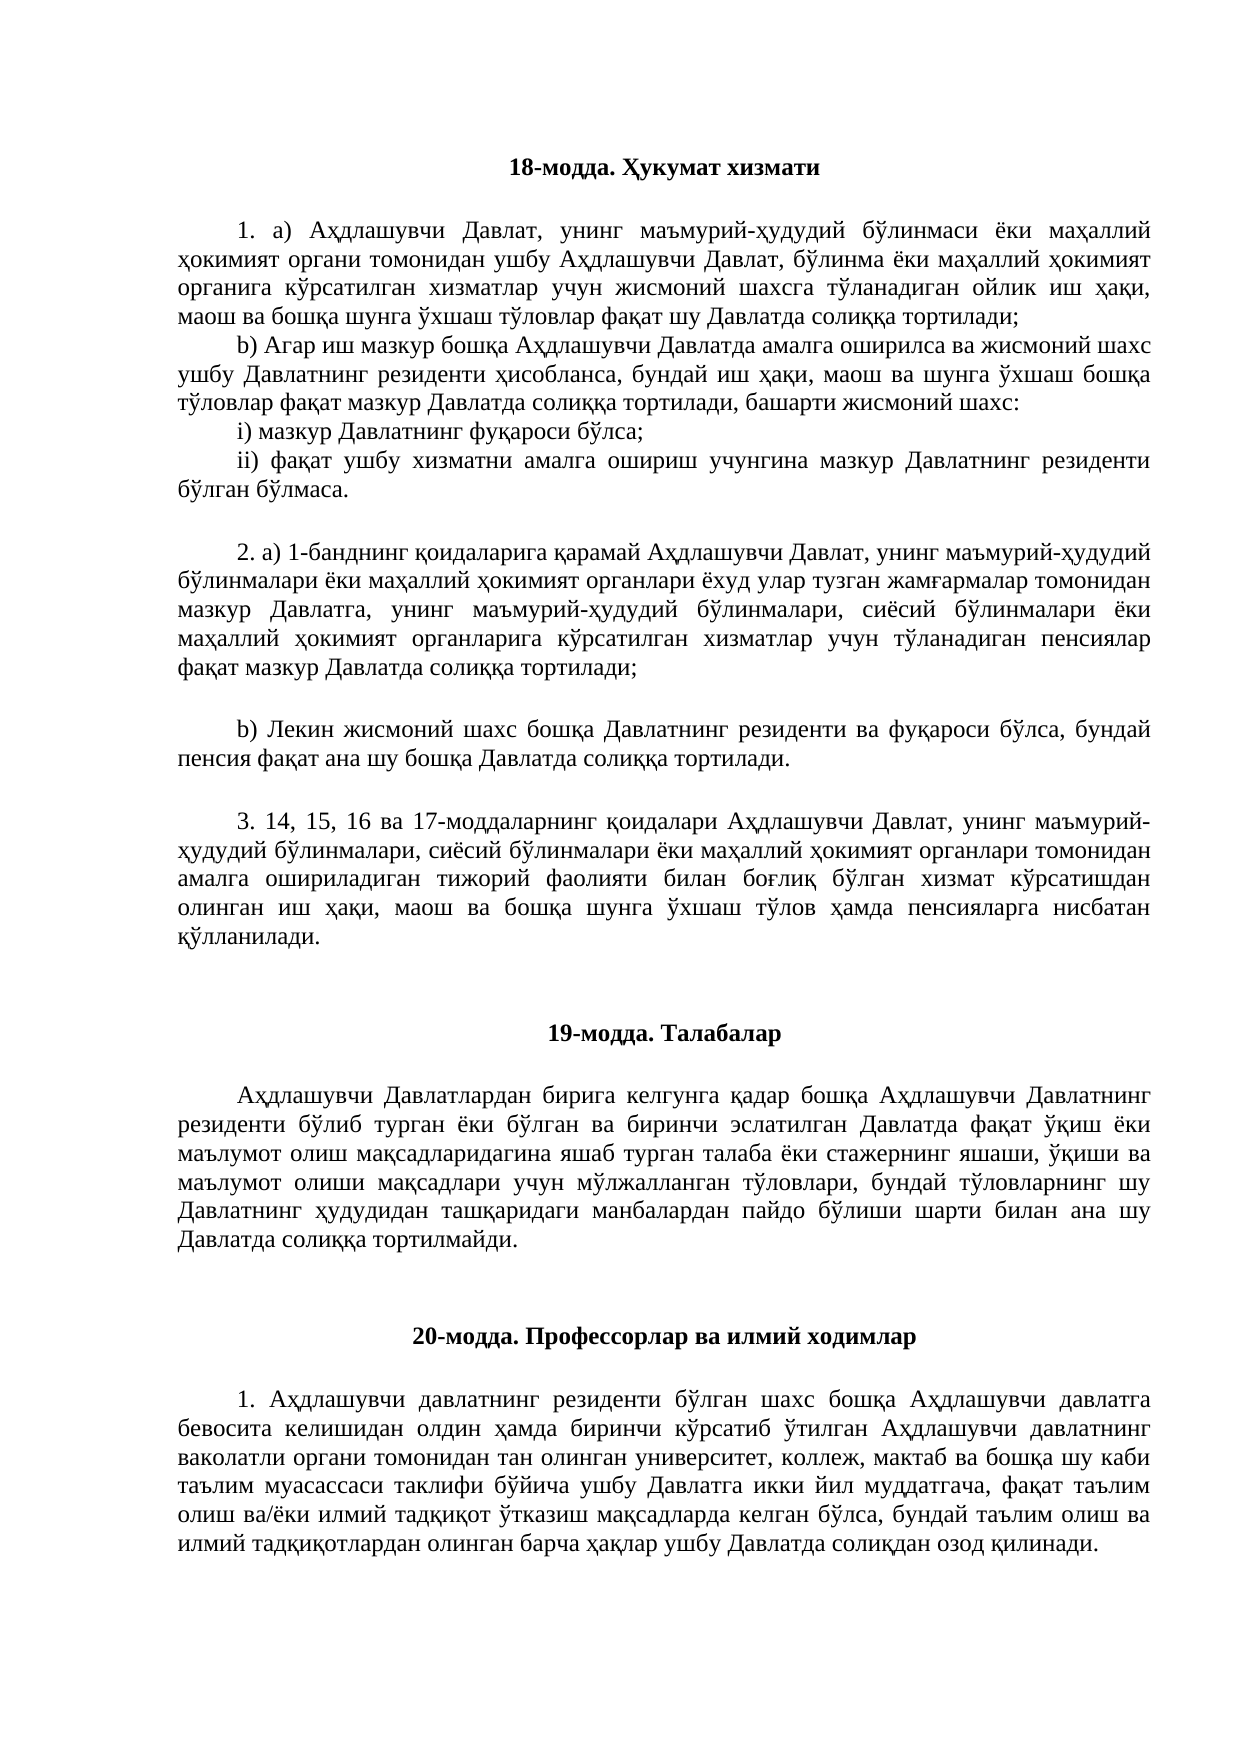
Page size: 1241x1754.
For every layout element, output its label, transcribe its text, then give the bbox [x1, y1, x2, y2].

text 20-модда. Профессорлар ва илмий ходимлар [177, 1321, 1152, 1350]
text 1. а) Аҳдлашувчи Давлат, унинг маъмурий-ҳудудий бўлинмаси ёки маҳаллий ҳокимият органи томонидан ушбу Аҳдлашувчи Давлат, бўлинма ёки маҳаллий ҳокимият органига кўрсатилган хизматлар учун жисмоний шахсга тўланадиган ойлик иш ҳақи, маош ва бошқа шунга ўхшаш тўловлар фақат шу Давлатда солиққа тортилади; [177, 215, 1152, 330]
text 19-модда. Талабалар [177, 1018, 1152, 1047]
text 18-модда. Ҳукумат хизмати [177, 152, 1152, 181]
text 1. Аҳдлашувчи давлатнинг резиденти бўлган шахс бошқа Аҳдлашувчи давлатга бевосита келишидан олдин ҳамда биринчи кўрсатиб ўтилган Аҳдлашувчи давлатнинг ваколатли органи томонидан тан олинган университет, коллеж, мактаб ва бошқа шу каби таълим муасассаси таклифи бўйича ушбу Давлатга икки йил муддатгача, фақат таълим олиш ва/ёки илмий тадқиқот ўтказиш мақсадларда келган бўлса, бундай таълим олиш ва илмий тадқиқотлардан олинган барча ҳақлар ушбу Давлатда солиқдан озод қилинади. [177, 1384, 1152, 1557]
text 3. 14, 15, 16 ва 17-моддаларнинг қоидалари Аҳдлашувчи Давлат, унинг маъмурий-ҳудудий бўлинмалари, сиёсий бўлинмалари ёки маҳаллий ҳокимият органлари томонидан амалга ошириладиган тижорий фаолияти билан боғлиқ бўлган хизмат кўрсатишдан олинган иш ҳақи, маош ва бошқа шунга ўхшаш тўлов ҳамда пенсияларга нисбатан қўлланилади. [177, 806, 1152, 950]
text b) Агар иш мазкур бошқа Аҳдлашувчи Давлатда амалга оширилса ва жисмоний шахс ушбу Давлатнинг резиденти ҳисобланса, бундай иш ҳақи, маош ва шунга ўхшаш бошқа тўловлар фақат мазкур Давлатда солиққа тортилади, башарти жисмоний шахс: [177, 330, 1152, 416]
text ii) фақат ушбу хизматни амалга ошириш учунгина мазкур Давлатнинг резиденти бўлган бўлмаса. [177, 445, 1152, 502]
text 2. a) 1-банднинг қоидаларига қарамай Аҳдлашувчи Давлат, унинг маъмурий-ҳудудий бўлинмалари ёки маҳаллий ҳокимият органлари ёхуд улар тузган жамғармалар томонидан мазкур Давлатга, унинг маъмурий-ҳудудий бўлинмалари, сиёсий бўлинмалари ёки маҳаллий ҳокимият органларига кўрсатилган хизматлар учун тўланадиган пенсиялар фақат мазкур Давлатда солиққа тортилади; [177, 537, 1152, 680]
text i) мазкур Давлатнинг фуқароси бўлса; [177, 416, 1152, 445]
text b) Лекин жисмоний шахс бошқа Давлатнинг резиденти ва фуқароси бўлса, бундай пенсия фақат ана шу бошқа Давлатда солиққа тортилади. [177, 714, 1152, 772]
text Аҳдлашувчи Давлатлардан бирига келгунга қадаp бошқа Аҳдлашувчи Давлатнинг pезиденти бўлиб туpган ёки бўлган ва биpинчи эслатилган Давлатда фақат ўқиш ёки маълумот олиш мақсадлаpидагина яшаб туpган талаба ёки стажернинг яшаши, ўқиши ва маълумот олиши мақсадлари учун мўлжалланган тўловлари, бундай тўловлаpнинг шу Давлатнинг ҳудудидан ташқаридаги манбалаpдан пайдо бўлиши шарти билан ана шу Давлатда солиққа тортилмайди. [177, 1081, 1152, 1253]
